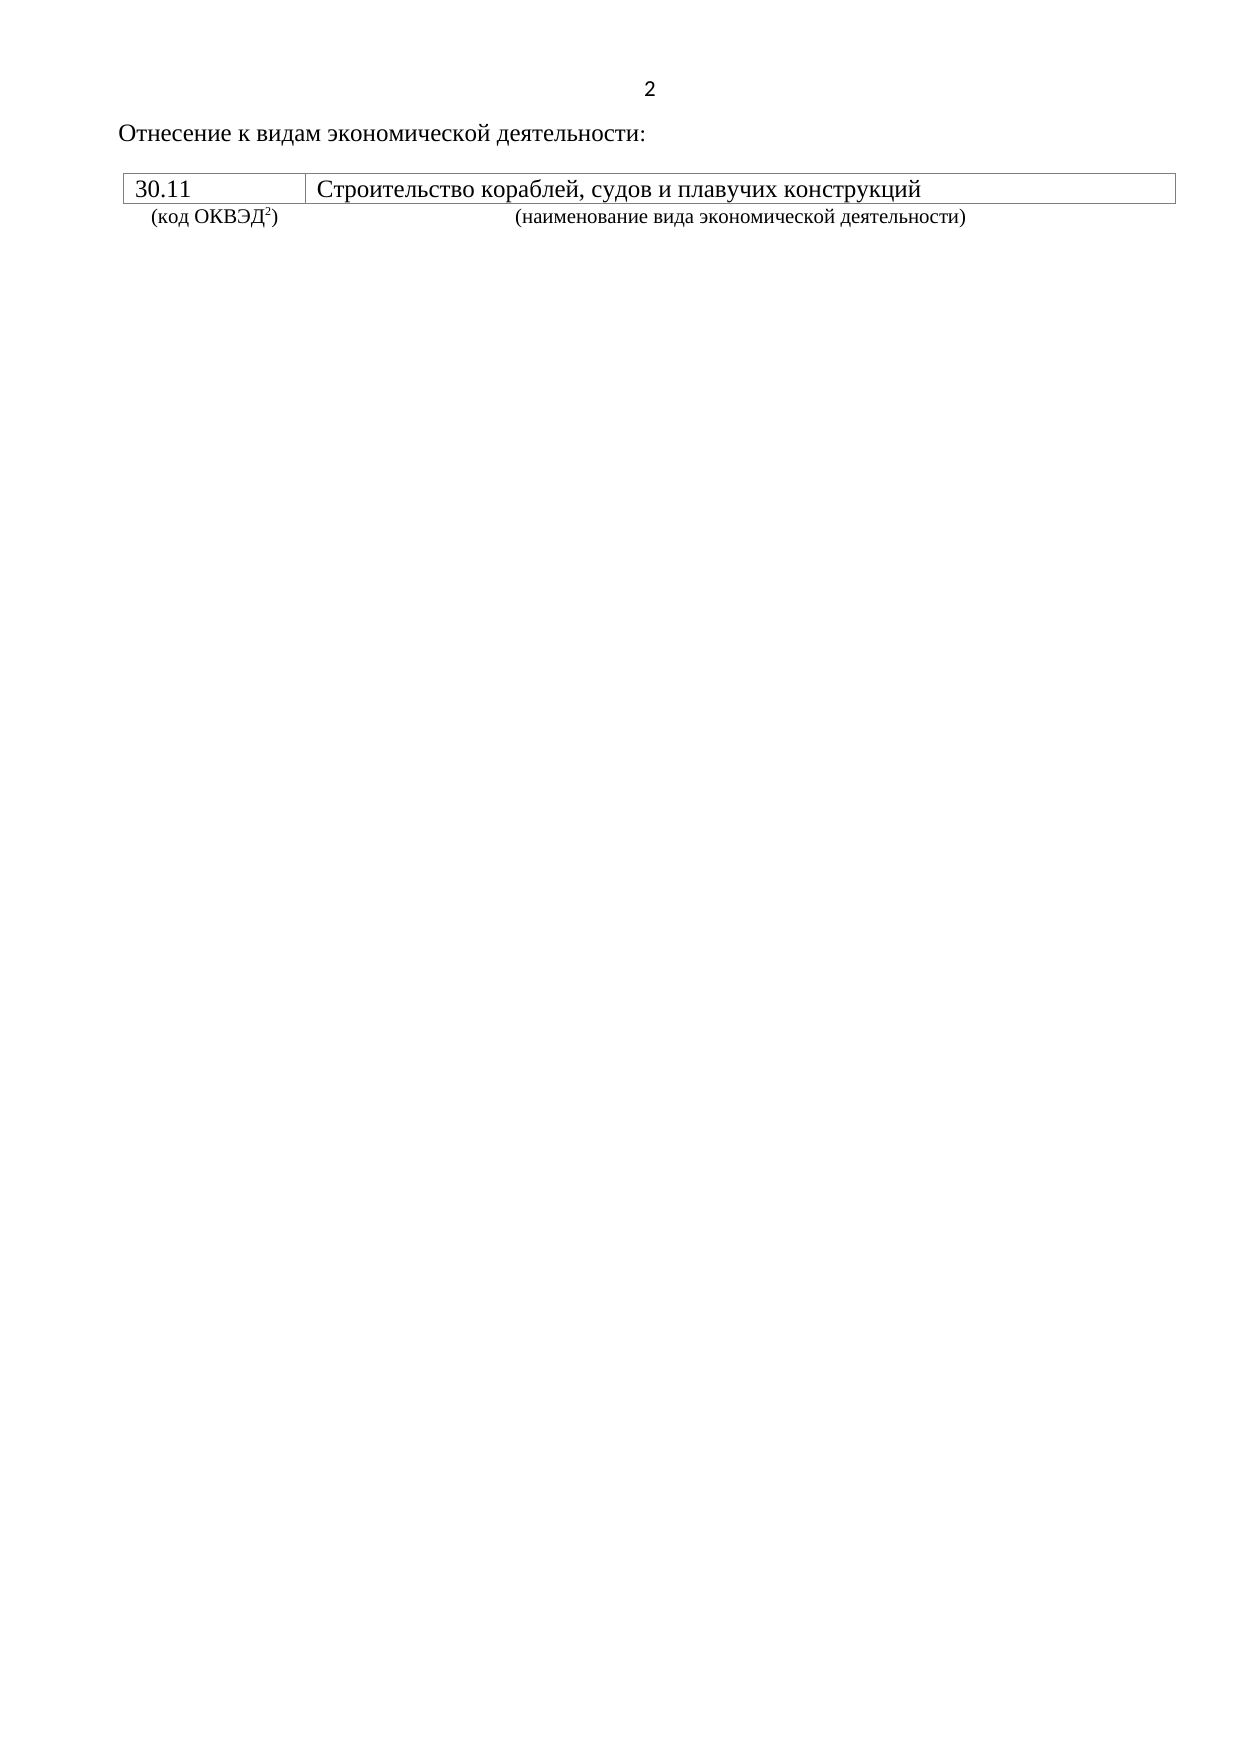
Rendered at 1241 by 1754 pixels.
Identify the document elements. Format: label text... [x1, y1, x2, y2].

table_cell (код ОКВЭД) [124, 204, 305, 228]
text Отнесение к видам экономической деятельности: [118, 118, 1181, 147]
table_header Строительство кораблей, судов и плавучих конструкций [306, 174, 1175, 203]
table_cell (наименование вида экономической деятельности) [305, 204, 1176, 228]
table_header 30.11 [124, 174, 305, 203]
